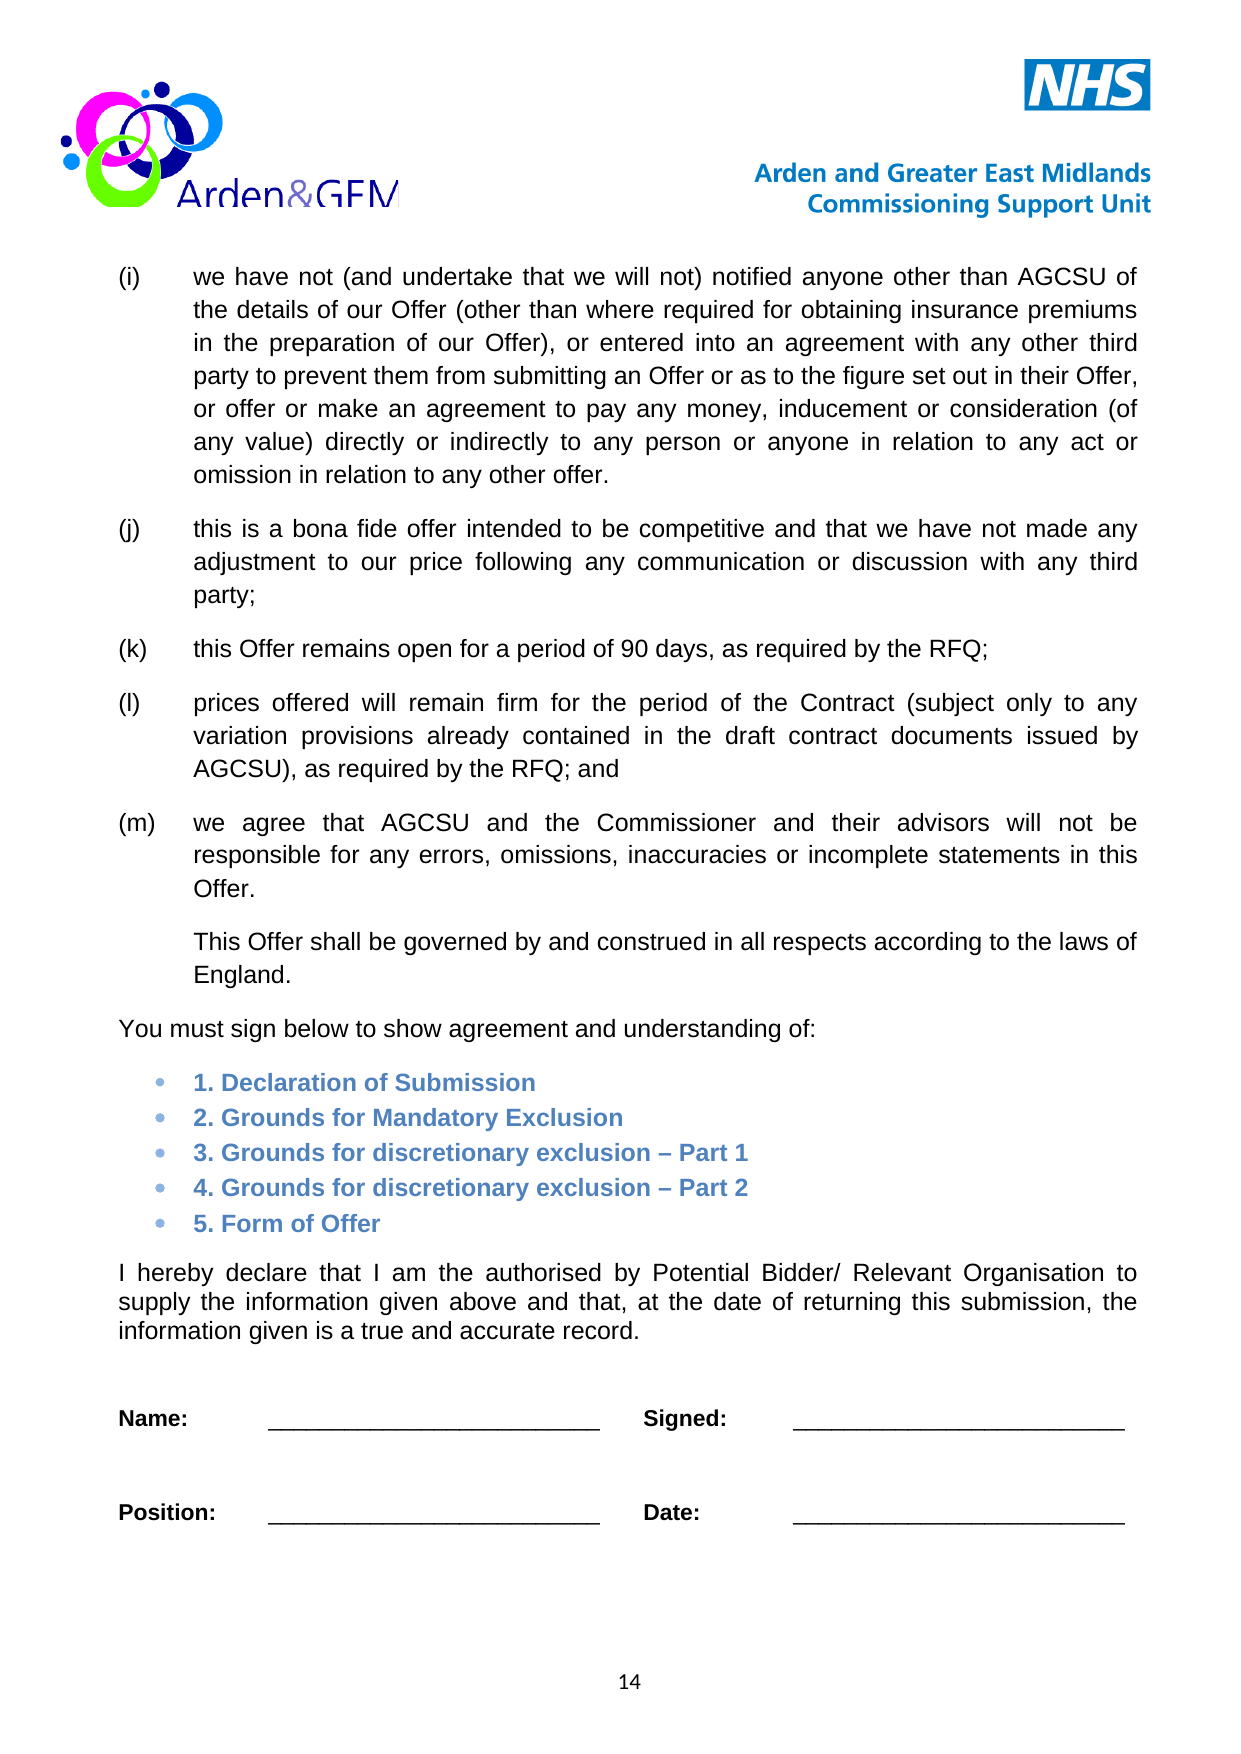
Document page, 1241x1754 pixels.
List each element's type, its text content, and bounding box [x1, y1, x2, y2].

text This Offer shall be governed by and construed in all respects according to the laws of England. [193, 927, 1140, 989]
text Position: __________________________ Date: __________________________ [118, 1499, 1140, 1525]
text You must sign below to show agreement and understanding of: [118, 1014, 1140, 1043]
text Name: __________________________ Signed: __________________________ [118, 1404, 1140, 1431]
text (j) this is a bona fide offer intended to be competitive and that we have not made any adjustment to our price following any communication or discussion with any third party; [118, 514, 1140, 609]
list 5. Form of Offer [156, 1208, 1140, 1237]
text (i) we have not (and undertake that we will not) notified anyone other than AGCSU of the details of our Offer (other than where required for obtaining insurance premiums in the preparation of our Offer), or entered into an agreement with any other third party to prevent them from submitting an Offer or as to the figure set out in their Offer, or offer or make an agreement to pay any money, inducement or consideration (of any value) directly or indirectly to any person or anyone in relation to any act or omission in relation to any other offer. [118, 262, 1140, 489]
list 1. Declaration of Submission [156, 1068, 1140, 1097]
text (k) this Offer remains open for a period of 90 days, as required by the RFQ; [118, 634, 1140, 662]
list 2. Grounds for Mandatory Exclusion [156, 1103, 1140, 1132]
picture [60, 81, 399, 207]
list 3. Grounds for discretionary exclusion – Part 1 [156, 1138, 1140, 1167]
text (l) prices offered will remain firm for the period of the Contract (subject only to any variation provisions already contained in the draft contract documents issued by AGCSU), as required by the RFQ; and [118, 688, 1140, 782]
text I hereby declare that I am the authorised by Potential Bidder/ Relevant Organisation to supply the information given above and that, at the date of returning this submission, the information given is a true and accurate record. [118, 1258, 1140, 1344]
picture [753, 59, 1151, 218]
text (m) we agree that AGCSU and the Commissioner and their advisors will not be responsible for any errors, omissions, inaccuracies or incomplete statements in this Offer. [118, 807, 1140, 902]
list 4. Grounds for discretionary exclusion – Part 2 [156, 1173, 1140, 1202]
